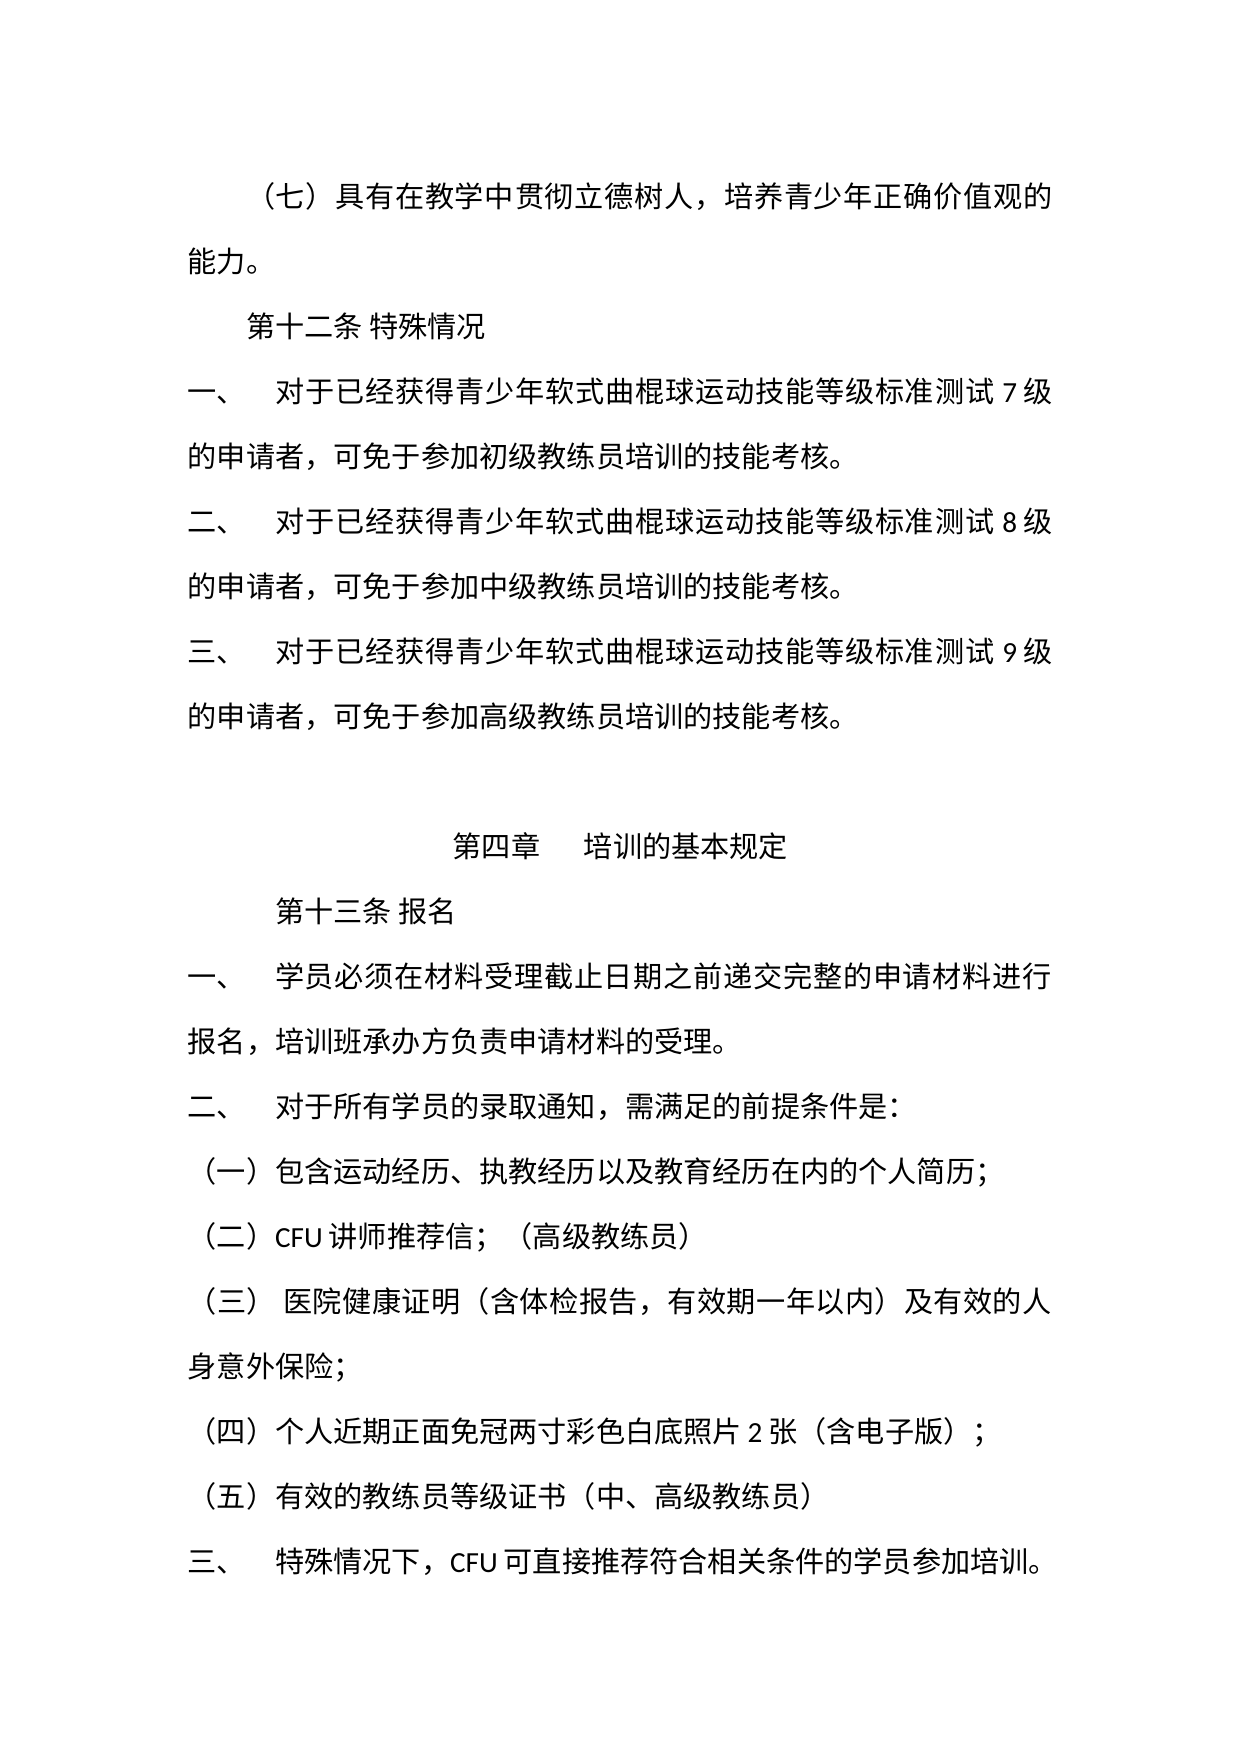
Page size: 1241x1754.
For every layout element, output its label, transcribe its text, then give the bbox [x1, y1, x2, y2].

list 特殊情况下，CFU可直接推荐符合相关条件的学员参加培训。 [187, 1527, 1053, 1592]
list 对于已经获得青少年软式曲棍球运动技能等级标准测试7级的申请者，可免于参加初级教练员培训的技能考核。 [187, 357, 1053, 487]
text 第十二条 特殊情况 [187, 292, 1053, 357]
list 对于已经获得青少年软式曲棍球运动技能等级标准测试8级的申请者，可免于参加中级教练员培训的技能考核。 [187, 487, 1053, 617]
list （三） 医院健康证明（含体检报告，有效期一年以内）及有效的人身意外保险； [187, 1267, 1053, 1397]
list 培训的基本规定 [187, 812, 1053, 877]
list 学员必须在材料受理截止日期之前递交完整的申请材料进行报名，培训班承办方负责申请材料的受理。 [187, 942, 1053, 1072]
list （七）具有在教学中贯彻立德树人，培养青少年正确价值观的能力。 [187, 162, 1053, 292]
list （五）有效的教练员等级证书（中、高级教练员） [187, 1462, 1053, 1527]
list 对于已经获得青少年软式曲棍球运动技能等级标准测试9级的申请者，可免于参加高级教练员培训的技能考核。 [187, 617, 1053, 747]
list （二）CFU讲师推荐信；（高级教练员） [187, 1202, 1053, 1267]
list （一）包含运动经历、执教经历以及教育经历在内的个人简历； [187, 1137, 1053, 1202]
list （四）个人近期正面免冠两寸彩色白底照片2张（含电子版）； [187, 1397, 1053, 1462]
text 第十三条 报名 [187, 877, 1053, 942]
list 对于所有学员的录取通知，需满足的前提条件是： [187, 1072, 1053, 1137]
